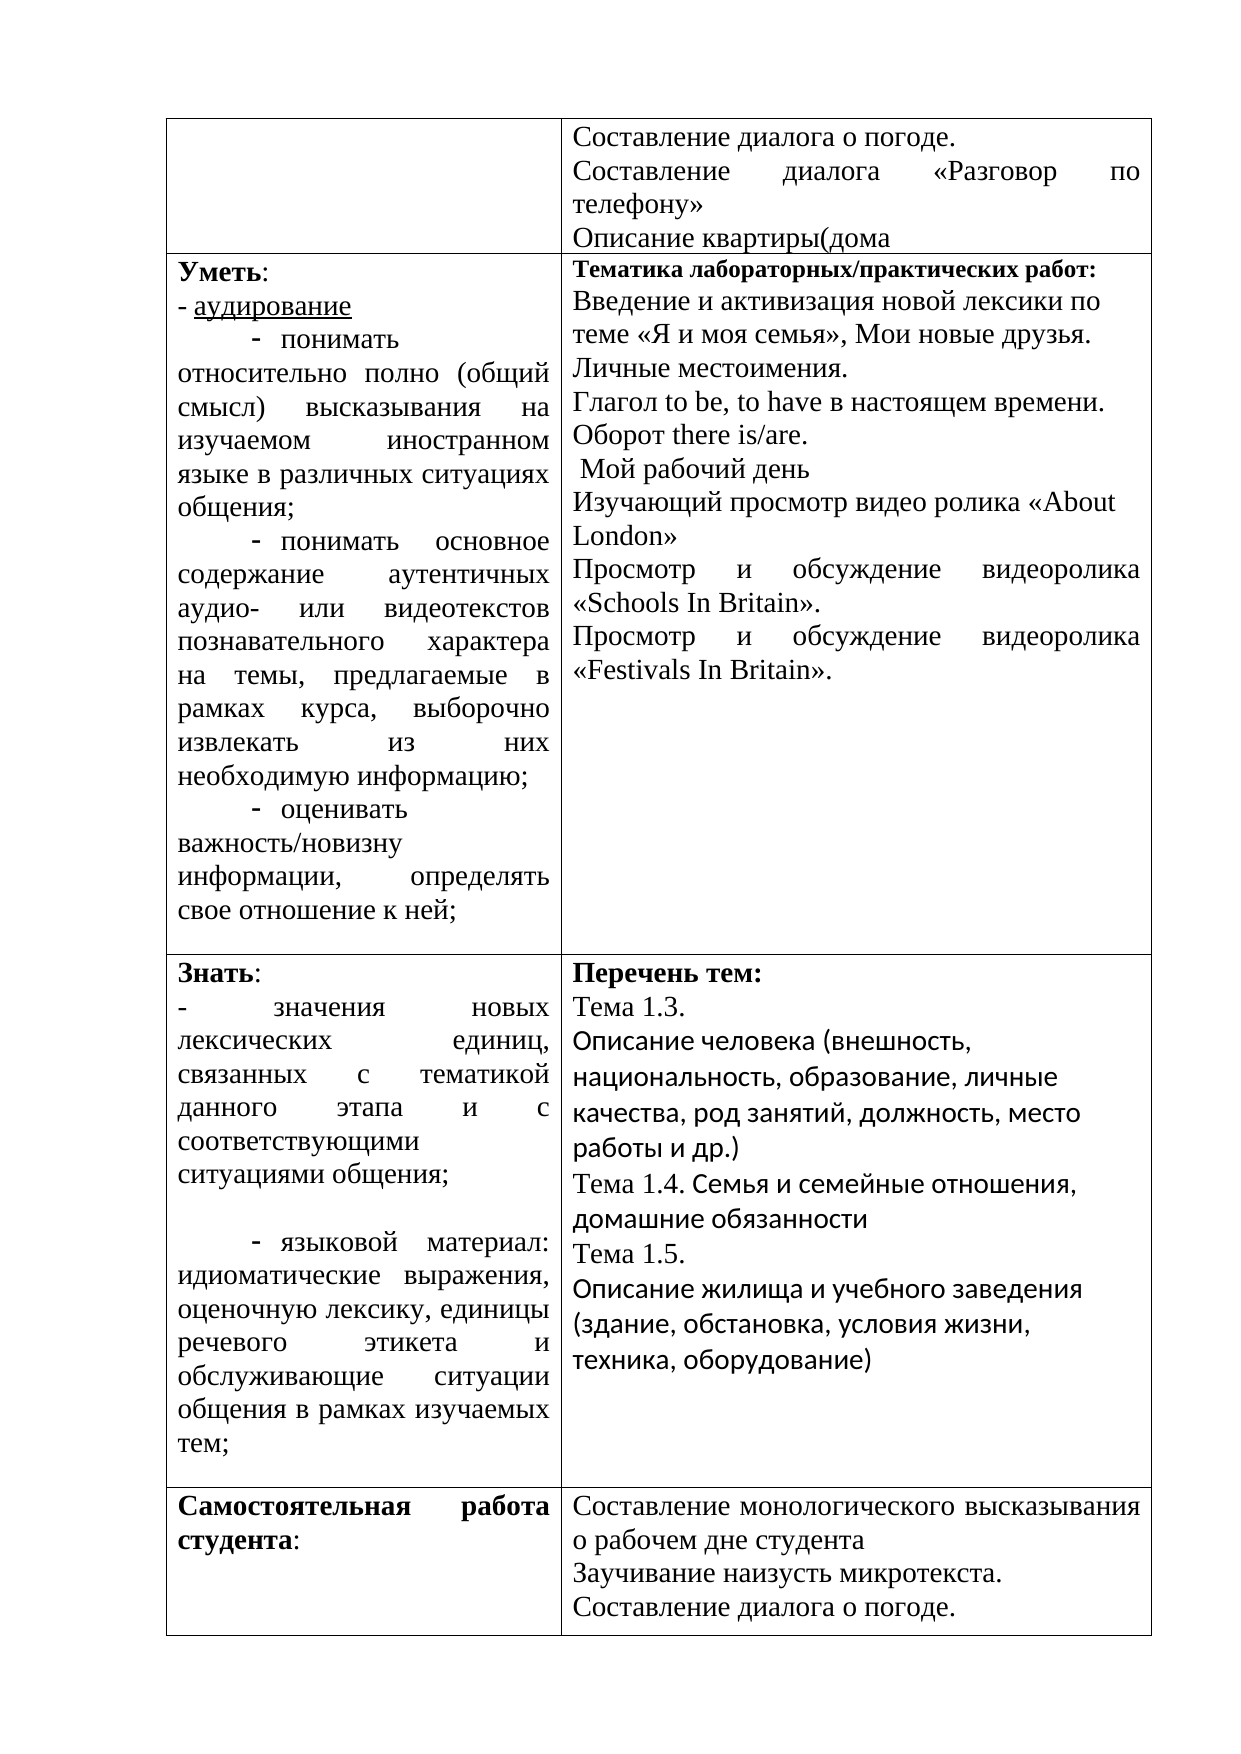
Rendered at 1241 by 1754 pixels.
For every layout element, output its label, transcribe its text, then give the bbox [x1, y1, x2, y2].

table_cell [562, 119, 1151, 253]
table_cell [167, 1488, 561, 1635]
table_cell Уметь: - аудирование понимать относительно полно (общий смысл) высказывания на изучаемом иностранном языке в различных ситуациях общения; понимать основное содержание аутентичных аудио- или видеотекстов познавательного характера на темы, предлагаемые в рамках курса, выборочно извлекать из них необходимую информацию; оценивать важность/новизну информации, определять свое отношение к ней; [167, 254, 561, 954]
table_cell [562, 1488, 1151, 1635]
table_cell Тематика лабораторных/практических работ: Введение и активизация новой лексики по теме «Я и моя семья», Мои новые друзья. Личные местоимения. Глагол to be, to have в настоящем времени. Оборот there is/are. Мой рабочий день Изучающий просмотр видео ролика «About London» Просмотр и обсуждение видеоролика «Schools In Britain». Просмотр и обсуждение видеоролика «Festivals In Britain». [562, 254, 1151, 954]
table_cell Знать: - значения новых лексических единиц, связанных с тематикой данного этапа и с соответствующими ситуациями общения; языковой материал: идиоматические выражения, оценочную лексику, единицы речевого этикета и обслуживающие ситуации общения в рамках изучаемых тем; [167, 955, 561, 1487]
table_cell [167, 119, 561, 253]
table_cell Перечень тем: Тема 1.3. Описание человека (внешность, национальность, образование, личные качества, род занятий, должность, место работы и др.) Тема 1.4. Семья и семейные отношения, домашние обязанности Тема 1.5. Описание жилища и учебного заведения (здание, обстановка, условия жизни, техника, оборудование) [562, 955, 1151, 1487]
